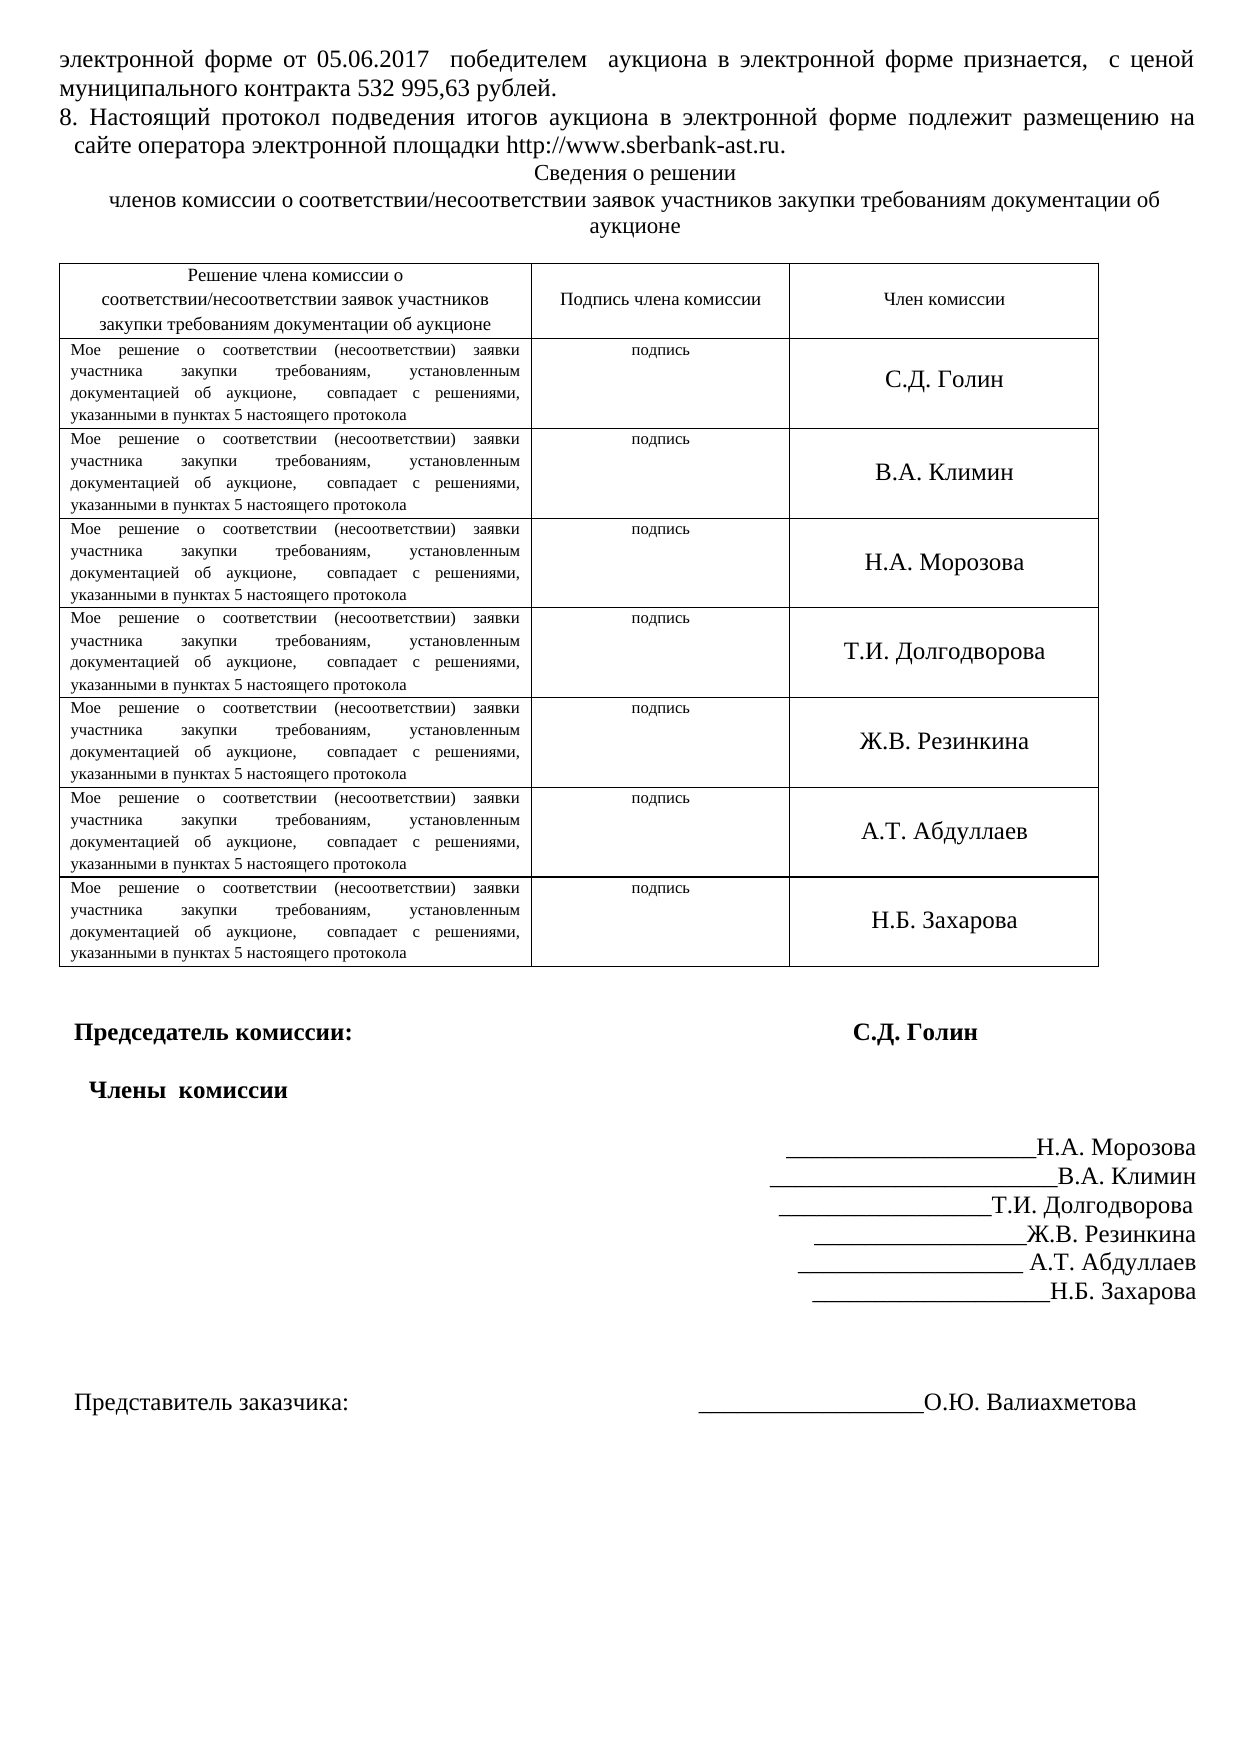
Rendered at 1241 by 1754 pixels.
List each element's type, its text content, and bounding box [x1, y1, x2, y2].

table_header Решение члена комиссии о соответствии/несоответствии заявок участников закупки требованиям документации об аукционе [60, 264, 531, 338]
table_cell Мое решение о соответствии (несоответствии) заявки участника закупки требованиям, установленным документацией об аукционе, совпадает с решениями, указанными в пунктах 5 настоящего протокола [60, 519, 531, 607]
table_cell В.А. Климин [790, 429, 1098, 518]
table_cell подпись [532, 339, 789, 428]
table_cell подпись [532, 878, 789, 966]
table_cell А.Т. Абдуллаев [790, 788, 1098, 876]
table_cell Мое решение о соответствии (несоответствии) заявки участника закупки требованиям, установленным документацией об аукционе, совпадает с решениями, указанными в пунктах 5 настоящего протокола [60, 339, 531, 428]
table_header Член комиссии [790, 264, 1098, 338]
text членов комиссии о соответствии/несоответствии заявок участников закупки требованиям документации об аукционе [74, 186, 1196, 238]
table_header Подпись члена комиссии [532, 264, 789, 338]
table_cell Н.Б. Захарова [790, 878, 1098, 966]
table_cell Мое решение о соответствии (несоответствии) заявки участника закупки требованиям, установленным документацией об аукционе, совпадает с решениями, указанными в пунктах 5 настоящего протокола [60, 878, 531, 966]
text Председатель комиссии: С.Д. Голин [74, 1017, 1196, 1046]
table_cell подпись [532, 788, 789, 876]
table_cell Н.А. Морозова [790, 519, 1098, 607]
table_cell Ж.В. Резинкина [790, 698, 1098, 787]
text ____________________Н.А. Морозова [89, 1132, 1196, 1161]
table_cell подпись [532, 608, 789, 697]
text Сведения о решении [74, 159, 1196, 186]
table_cell подпись [532, 429, 789, 518]
table_cell подпись [532, 519, 789, 607]
table_cell Т.И. Долгодворова [790, 608, 1098, 697]
text Члены комиссии [89, 1075, 1196, 1104]
text 8. Настоящий протокол подведения итогов аукциона в электронной форме подлежит размещению на сайте оператора электронной площадки http://www.sberbank-ast.ru. [59, 102, 1196, 159]
table_cell Мое решение о соответствии (несоответствии) заявки участника закупки требованиям, установленным документацией об аукционе, совпадает с решениями, указанными в пунктах 5 настоящего протокола [60, 698, 531, 787]
table_cell Мое решение о соответствии (несоответствии) заявки участника закупки требованиям, установленным документацией об аукционе, совпадает с решениями, указанными в пунктах 5 настоящего протокола [60, 429, 531, 518]
text ___________________Н.Б. Захарова [89, 1276, 1196, 1305]
table_cell подпись [532, 698, 789, 787]
text Представитель заказчика: __________________О.Ю. Валиахметова [74, 1387, 1196, 1415]
text __________________ А.Т. Абдуллаев [89, 1247, 1196, 1276]
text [59, 44, 1196, 102]
table_cell Мое решение о соответствии (несоответствии) заявки участника закупки требованиям, установленным документацией об аукционе, совпадает с решениями, указанными в пунктах 5 настоящего протокола [60, 608, 531, 697]
table_cell С.Д. Голин [790, 339, 1098, 428]
text _________________Ж.В. Резинкина [89, 1219, 1196, 1247]
table_cell Мое решение о соответствии (несоответствии) заявки участника закупки требованиям, установленным документацией об аукционе, совпадает с решениями, указанными в пунктах 5 настоящего протокола [60, 788, 531, 876]
text _______________________В.А. Климин [89, 1161, 1196, 1190]
text _________________Т.И. Долгодворова [89, 1190, 1196, 1219]
